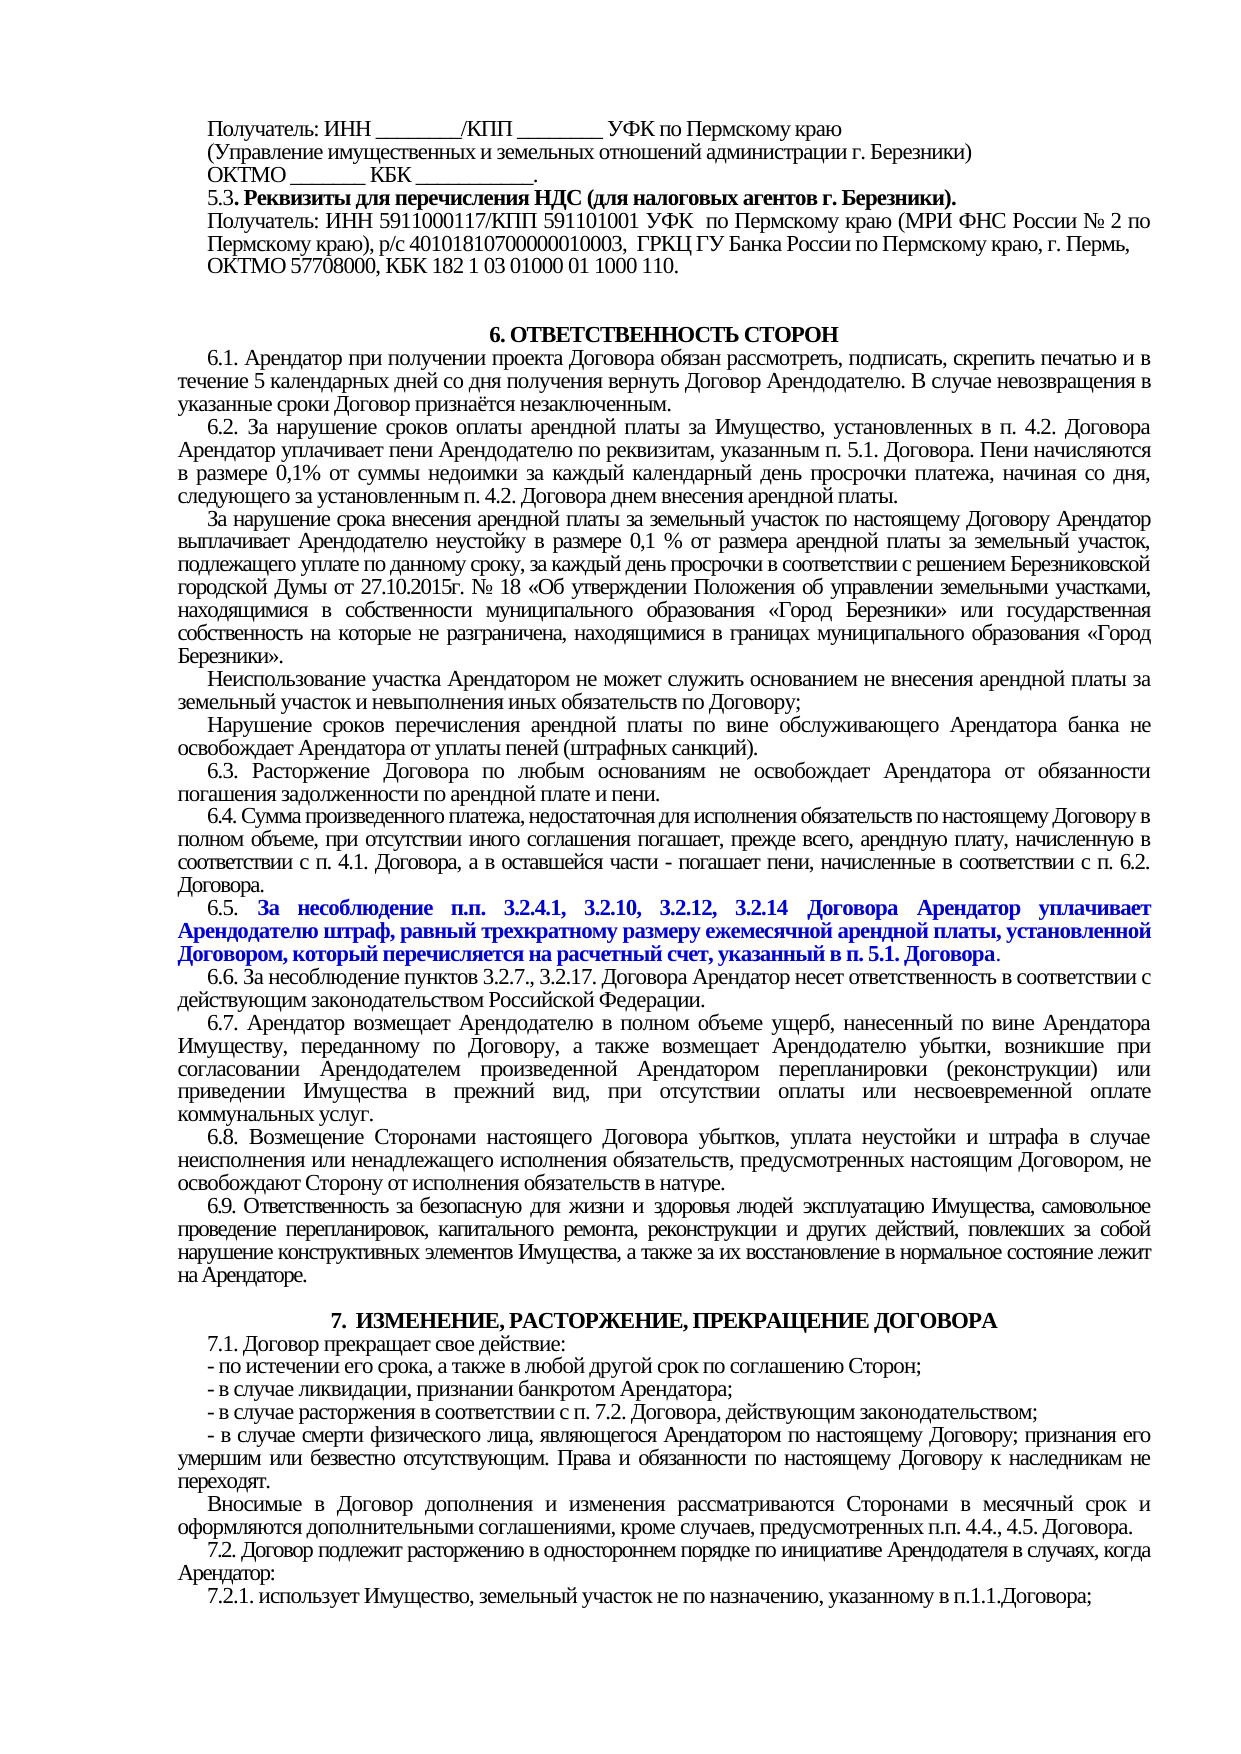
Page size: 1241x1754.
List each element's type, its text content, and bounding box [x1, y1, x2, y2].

text 7.2.1. использует Имущество, земельный участок не по назначению, указанному в п.1.1.Договора; [177, 1585, 1152, 1608]
text - по истечении его срока, а также в любой другой срок по соглашению Сторон; [177, 1356, 1152, 1378]
text Получатель: ИНН ________/КПП ________ УФК по Пермскому краю [177, 118, 1152, 141]
text - в случае расторжения в соответствии с п. 7.2. Договора, действующим законодательством; [177, 1401, 1152, 1424]
text 7.2. Договор подлежит расторжению в одностороннем порядке по инициативе Арендодателя в случаях, когда Арендатор: [177, 1539, 1152, 1585]
text Неиспользование участка Арендатором не может служить основанием не внесения арендной платы за земельный участок и невыполнения иных обязательств по Договору; [177, 668, 1152, 714]
text ОКТМО 57708000, КБК 182 1 03 01000 01 1000 110. [207, 256, 1152, 278]
text 6.4. Сумма произведенного платежа, недостаточная для исполнения обязательств по настоящему Договору в полном объеме, при отсутствии иного соглашения погашает, прежде всего, арендную плату, начисленную в соответствии с п. 4.1. Договора, а в оставшейся части - погашает пени, начисленные в соответствии с п. 6.2. Договора. [177, 806, 1152, 897]
text 6.6. За несоблюдение пунктов 3.2.7., 3.2.17. Договора Арендатор несет ответственность в соответствии с действующим законодательством Российской Федерации. [177, 966, 1152, 1012]
text 6.9. Ответственность за безопасную для жизни и здоровья людей эксплуатацию Имущества, самовольное проведение перепланировок, капитального ремонта, реконструкции и других действий, повлекших за собой нарушение конструктивных элементов Имущества, а также за их восстановление в нормальное состояние лежит на Арендаторе. [177, 1195, 1152, 1287]
text За нарушение срока внесения арендной платы за земельный участок по настоящему Договору Арендатор выплачивает Арендодателю неустойку в размере 0,1 % от размера арендной платы за земельный участок, подлежащего уплате по данному сроку, за каждый день просрочки в соответствии с решением Березниковской городской Думы от 27.10.2015г. № 18 «Об утверждении Положения об управлении земельными участками, находящимися в собственности муниципального образования «Город Березники» или государственная собственность на которые не разграничена, находящимися в границах муниципального образования «Город Березники». [177, 508, 1152, 668]
text 7. ИЗМЕНЕНИЕ, РАСТОРЖЕНИЕ, ПРЕКРАЩЕНИЕ ДОГОВОРА [177, 1310, 1152, 1333]
text 6.5. За несоблюдение п.п. 3.2.4.1, 3.2.10, 3.2.12, 3.2.14 Договора Арендатор уплачивает Арендодателю штраф, равный трехкратному размеру ежемесячной арендной платы, установленной Договором, который перечисляется на расчетный счет, указанный в п. 5.1. Договора. [177, 897, 1152, 966]
text 7.1. Договор прекращает свое действие: [177, 1333, 1152, 1356]
text 6.2. За нарушение сроков оплаты арендной платы за Имущество, установленных в п. 4.2. Договора Арендатор уплачивает пени Арендодателю по реквизитам, указанным п. 5.1. Договора. Пени начисляются в размере 0,1% от суммы недоимки за каждый календарный день просрочки платежа, начиная со дня, следующего за установленным п. 4.2. Договора днем внесения арендной платы. [177, 416, 1152, 508]
text 6.1. Арендатор при получении проекта Договора обязан рассмотреть, подписать, скрепить печатью и в течение 5 календарных дней со дня получения вернуть Договор Арендодателю. В случае невозвращения в указанные сроки Договор признаётся незаключенным. [177, 347, 1152, 416]
text Вносимые в Договор дополнения и изменения рассматриваются Сторонами в месячный срок и оформляются дополнительными соглашениями, кроме случаев, предусмотренных п.п. 4.4., 4.5. Договора. [177, 1493, 1152, 1539]
text 6.3. Расторжение Договора по любым основаниям не освобождает Арендатора от обязанности погашения задолженности по арендной плате и пени. [177, 760, 1152, 806]
text 6.7. Арендатор возмещает Арендодателю в полном объеме ущерб, нанесенный по вине Арендатора Имуществу, переданному по Договору, а также возмещает Арендодателю убытки, возникшие при согласовании Арендодателем произведенной Арендатором перепланировки (реконструкции) или приведении Имущества в прежний вид, при отсутствии оплаты или несвоевременной оплате коммунальных услуг. [177, 1012, 1152, 1126]
text ОКТМО _______ КБК ___________. [177, 164, 1152, 187]
text 5.3. Реквизиты для перечисления НДС (для налоговых агентов г. Березники). [177, 187, 1152, 210]
text 6.8. Возмещение Сторонами настоящего Договора убытков, уплата неустойки и штрафа в случае неисполнения или ненадлежащего исполнения обязательств, предусмотренных настоящим Договором, не освобождают Сторону от исполнения обязательств в натуре. [177, 1126, 1152, 1195]
text 6. ОТВЕТСТВЕННОСТЬ СТОРОН [177, 324, 1152, 347]
text Получатель: ИНН 5911000117/КПП 591101001 УФК по Пермскому краю (МРИ ФНС России № 2 по Пермскому краю), р/с 40101810700000010003, ГРКЦ ГУ Банка России по Пермскому краю, г. Пермь, [207, 210, 1152, 256]
text Нарушение сроков перечисления арендной платы по вине обслуживающего Арендатора банка не освобождает Арендатора от уплаты пеней (штрафных санкций). [177, 714, 1152, 760]
text (Управление имущественных и земельных отношений администрации г. Березники) [177, 141, 1152, 164]
text - в случае смерти физического лица, являющегося Арендатором по настоящему Договору; признания его умершим или безвестно отсутствующим. Права и обязанности по настоящему Договору к наследникам не переходят. [177, 1424, 1152, 1493]
text - в случае ликвидации, признании банкротом Арендатора; [177, 1378, 1152, 1401]
